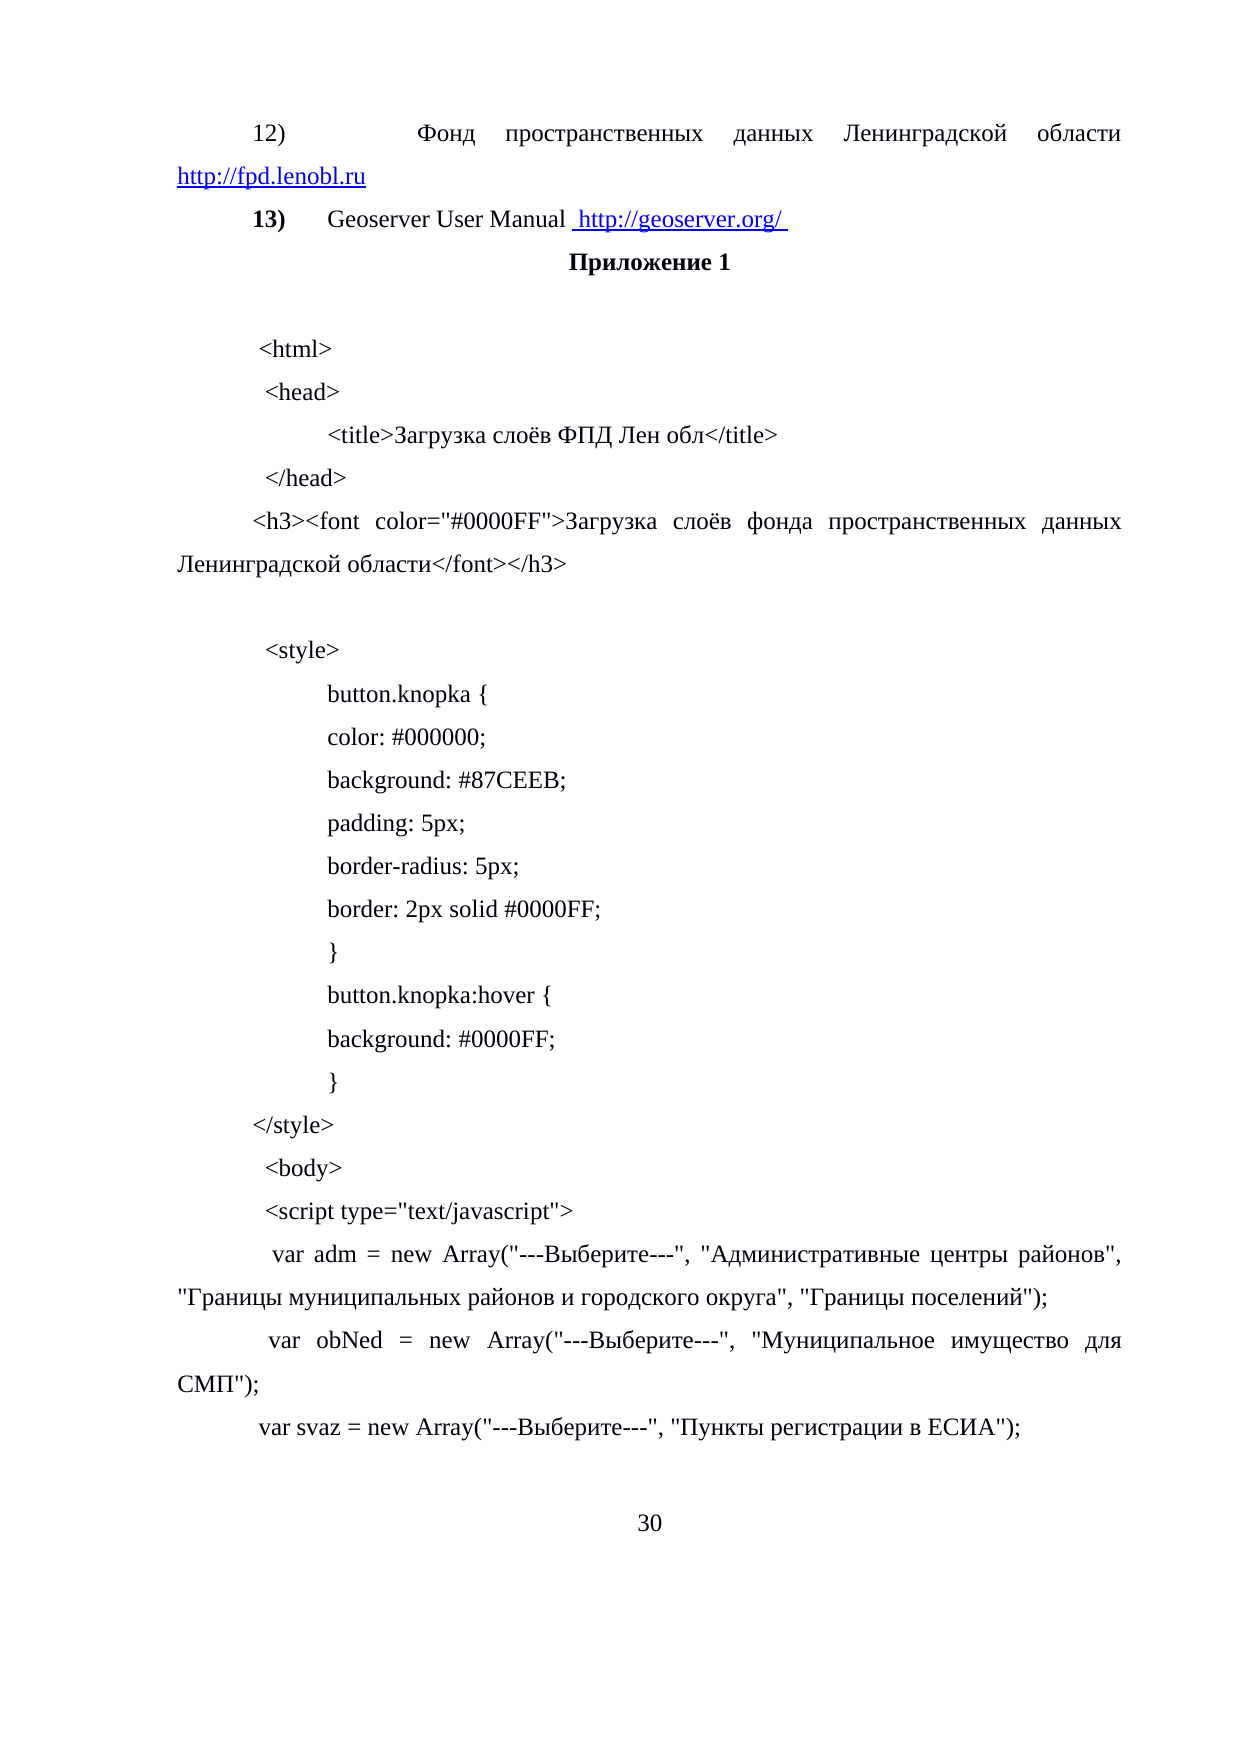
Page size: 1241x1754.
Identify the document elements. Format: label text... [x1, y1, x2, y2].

text Приложение 1 [177, 247, 1122, 276]
text <html> [177, 334, 1122, 362]
text <style> [177, 636, 1122, 664]
text </head> [177, 463, 1122, 492]
text <body> [177, 1153, 1122, 1182]
text button.knopka:hover { [177, 981, 1122, 1009]
text color: #000000; [177, 722, 1122, 751]
text padding: 5px; [177, 808, 1122, 837]
text } [177, 937, 1122, 966]
text var svaz = new Array("---Выберите---", "Пункты регистрации в ЕСИА"); [177, 1412, 1122, 1441]
list Фонд пространственных данных Ленинградской области http://fpd.lenobl.ru [177, 118, 1122, 190]
text <head> [177, 377, 1122, 406]
text button.knopka { [177, 679, 1122, 707]
list Geoserver User Manual http://geoserver.org/ [177, 204, 1122, 233]
text } [177, 1067, 1122, 1096]
text var obNed = new Array("---Выберите---", "Муниципальное имущество для СМП"); [177, 1326, 1122, 1397]
text border-radius: 5px; [177, 851, 1122, 880]
text <script type="text/javascript"> [177, 1196, 1122, 1225]
text </style> [177, 1110, 1122, 1139]
text var adm = new Array("---Выберите---", "Административные центры районов", "Границы муниципальных районов и городского округа", "Границы поселений"); [177, 1239, 1122, 1311]
text <title>Загрузка слоёв ФПД Лен обл</title> [177, 420, 1122, 449]
text background: #87CEEB; [177, 765, 1122, 794]
text background: #0000FF; [177, 1024, 1122, 1052]
text border: 2px solid #0000FF; [177, 894, 1122, 923]
text <h3><font color="#0000FF">Загрузка слоёв фонда пространственных данных Ленинградской области</font></h3> [177, 506, 1122, 578]
